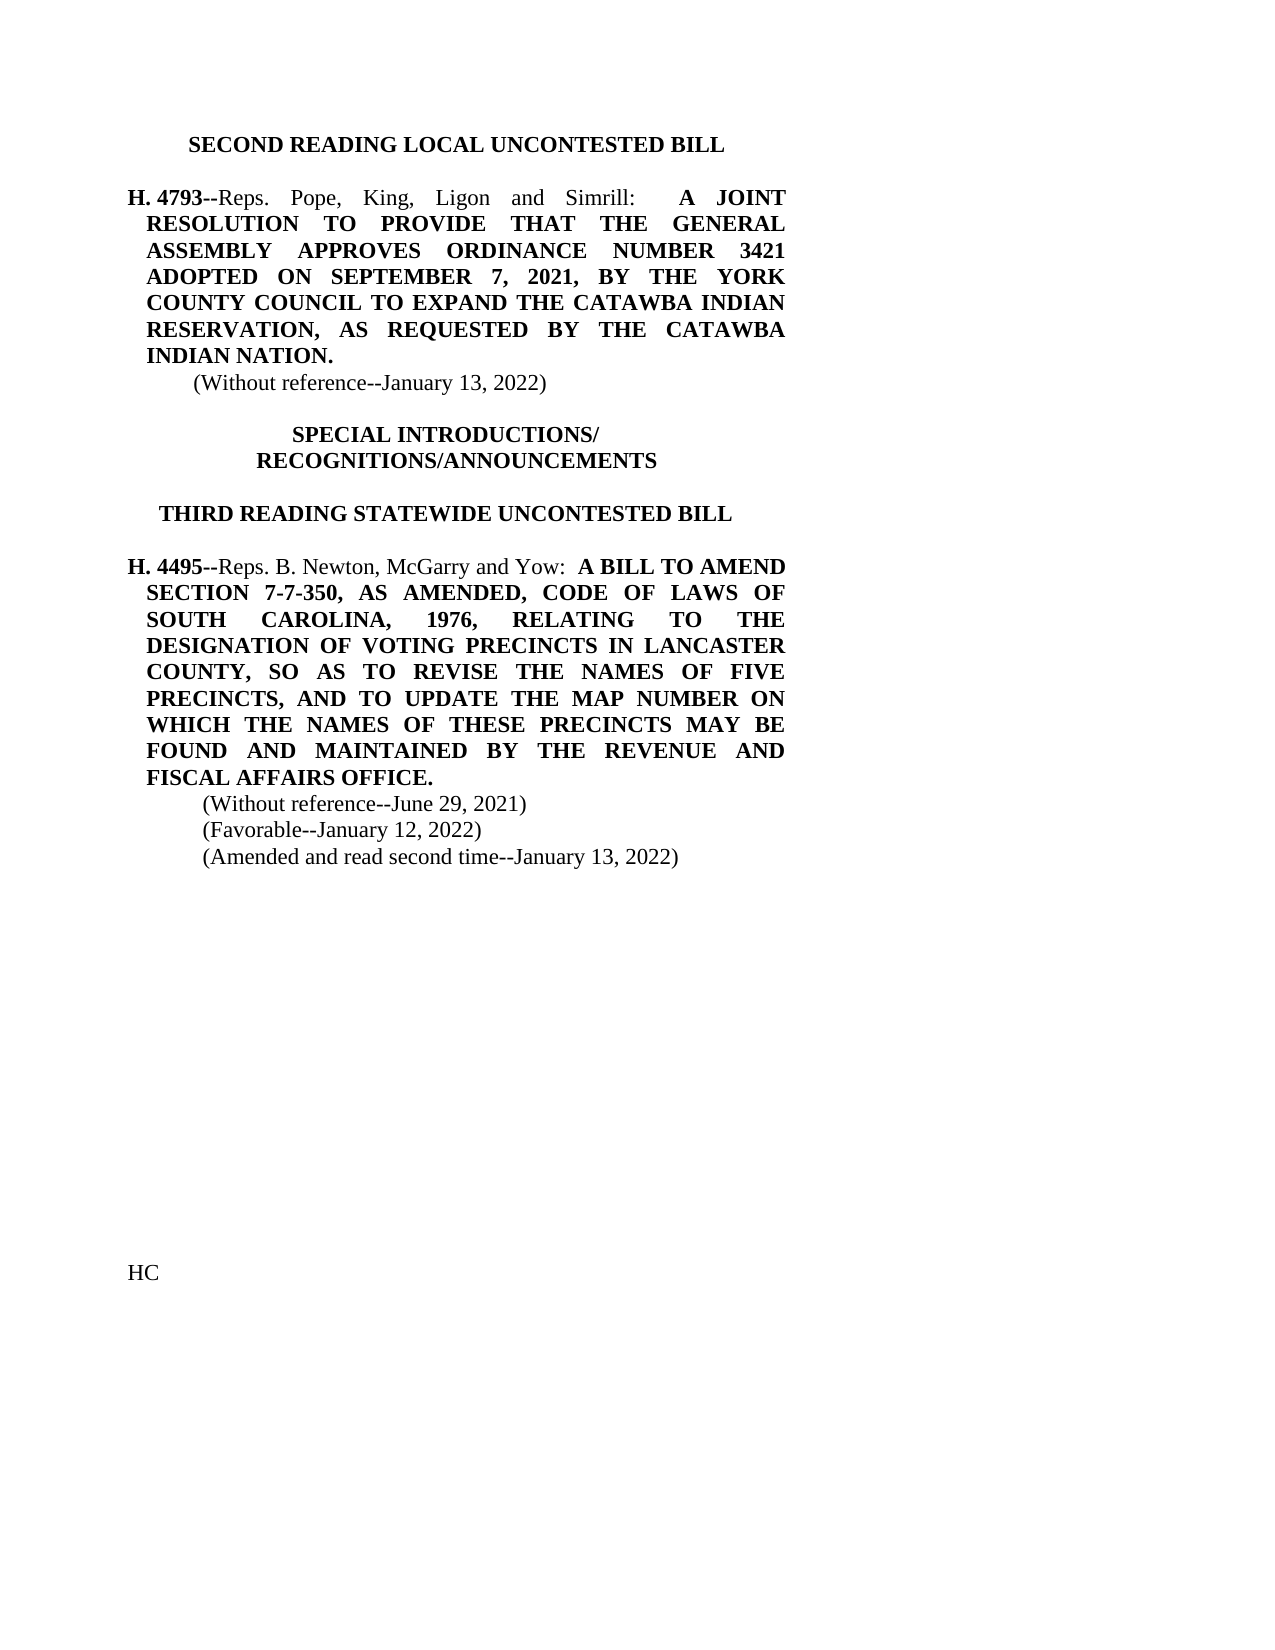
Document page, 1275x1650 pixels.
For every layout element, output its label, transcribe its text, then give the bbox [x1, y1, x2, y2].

text SECOND READING LOCAL UNCONTESTED BILL [127, 131, 786, 158]
text (Amended and read second time--January 13, 2022) [150, 843, 786, 869]
text (Without reference--January 13, 2022) [150, 368, 786, 395]
text H. 4495--Reps. B. Newton, McGarry and Yow: A BILL TO AMEND SECTION 7-7-350, AS AMENDED, CODE OF LAWS OF SOUTH CAROLINA, 1976, RELATING TO THE DESIGNATION OF VOTING PRECINCTS IN LANCASTER COUNTY, SO AS TO REVISE THE NAMES OF FIVE PRECINCTS, AND TO UPDATE THE MAP NUMBER ON WHICH THE NAMES OF THESE PRECINCTS MAY BE FOUND AND MAINTAINED BY THE REVENUE AND FISCAL AFFAIRS OFFICE. [127, 553, 786, 790]
text SPECIAL INTRODUCTIONS/ RECOGNITIONS/ANNOUNCEMENTS [105, 421, 786, 474]
text H. 4793--Reps. Pope, King, Ligon and Simrill: A JOINT RESOLUTION TO PROVIDE THAT THE GENERAL ASSEMBLY APPROVES ORDINANCE NUMBER 3421 ADOPTED ON SEPTEMBER 7, 2021, BY THE YORK COUNTY COUNCIL TO EXPAND THE CATAWBA INDIAN RESERVATION, AS REQUESTED BY THE CATAWBA INDIAN NATION. [127, 184, 786, 368]
text (Favorable--January 12, 2022) [150, 817, 786, 843]
text (Without reference--June 29, 2021) [150, 790, 786, 817]
text THIRD READING STATEWIDE UNCONTESTED BILL [105, 500, 786, 527]
